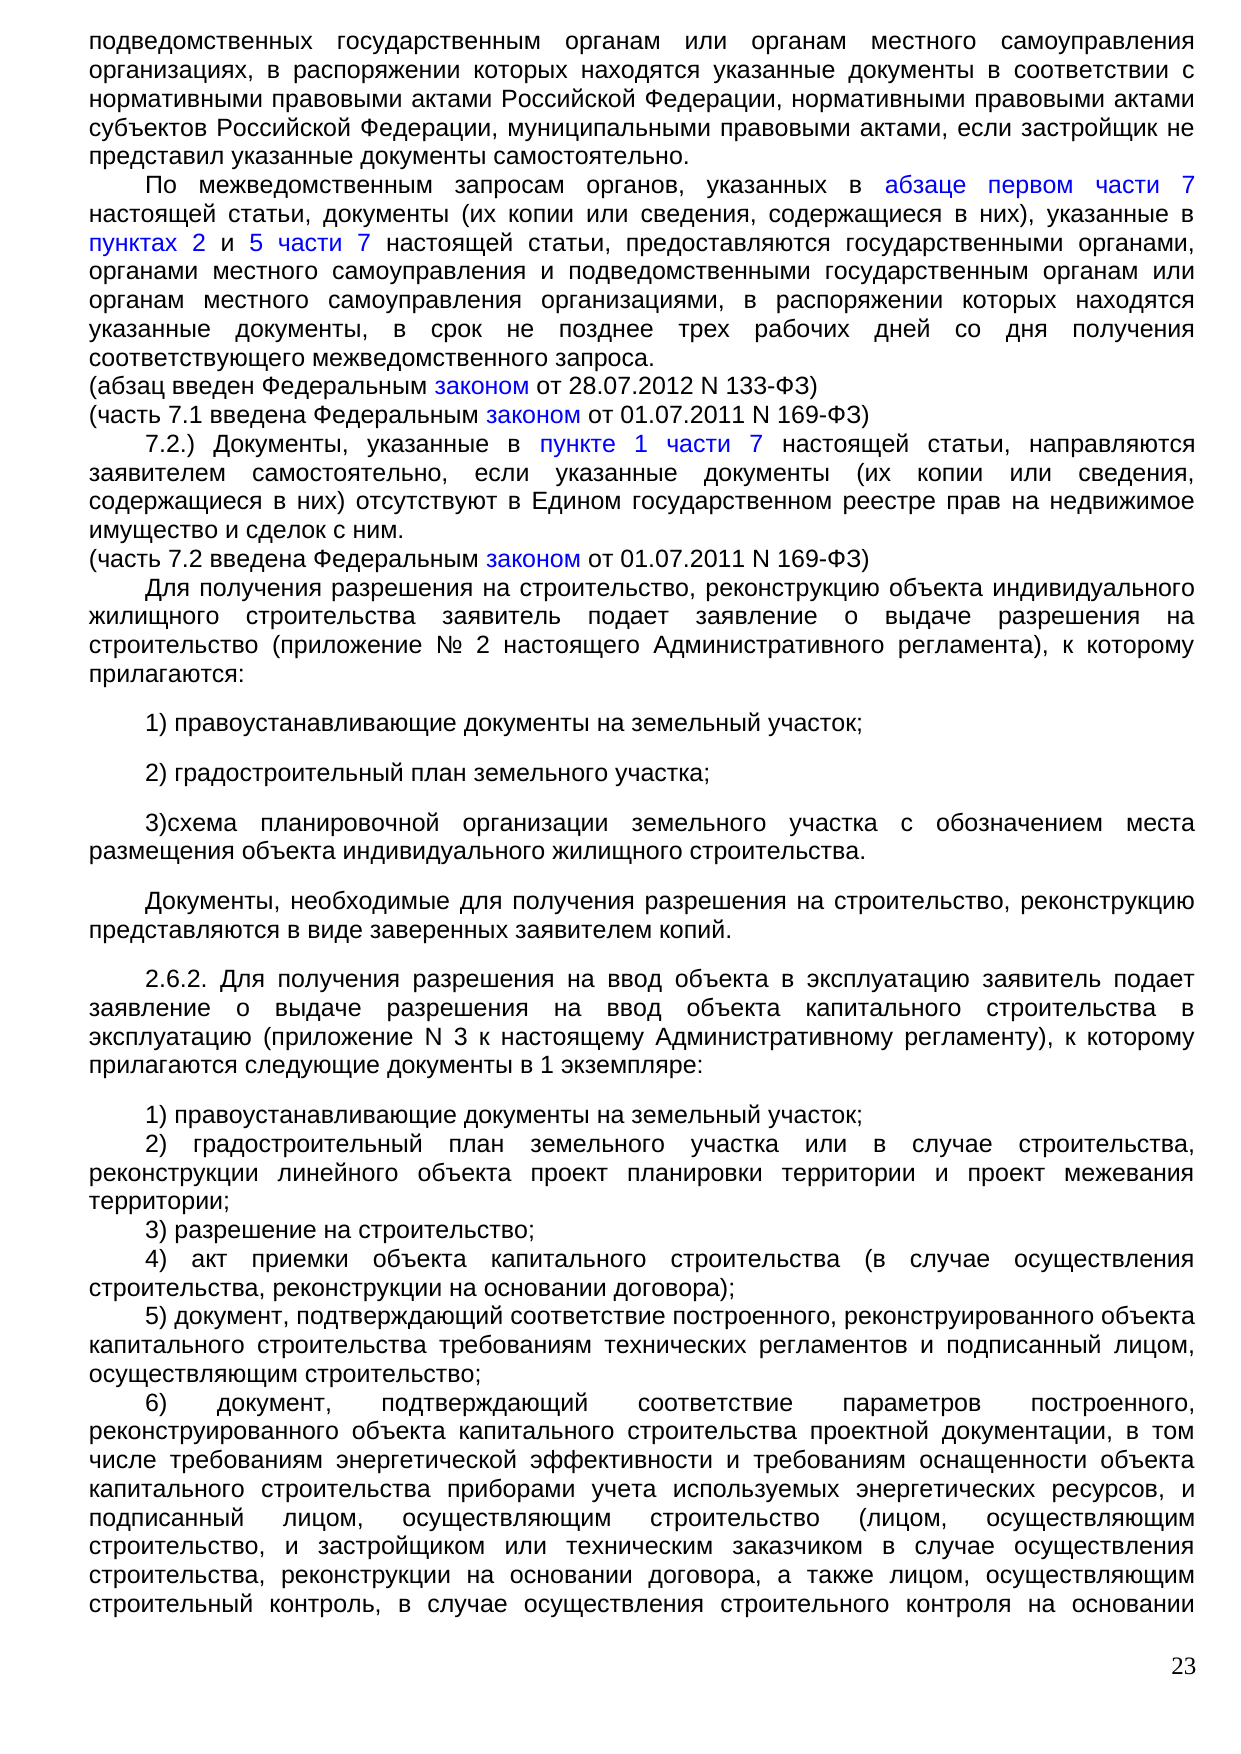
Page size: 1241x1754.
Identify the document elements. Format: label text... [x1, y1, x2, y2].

text (абзац введен Федеральным законом от 28.07.2012 N 133-ФЗ) [89, 371, 1196, 400]
text 2) градостроительный план земельного участка; [89, 758, 1196, 787]
text По межведомственным запросам органов, указанных в абзаце первом части 7 настоящей статьи, документы (их копии или сведения, содержащиеся в них), указанные в пунктах 2 и 5 части 7 настоящей статьи, предоставляются государственными органами, органами местного самоуправления и подведомственными государственным органам или органам местного самоуправления организациями, в распоряжении которых находятся указанные документы, в срок не позднее трех рабочих дней со дня получения соответствующего межведомственного запроса. [89, 170, 1196, 371]
text 3)схема планировочной организации земельного участка с обозначением места размещения объекта индивидуального жилищного строительства. [89, 808, 1196, 865]
text 2.6.2. Для получения разрешения на ввод объекта в эксплуатацию заявитель подает заявление о выдаче разрешения на ввод объекта капитального строительства в эксплуатацию (приложение N 3 к настоящему Административному регламенту), к которому прилагаются следующие документы в 1 экземпляре: [89, 964, 1196, 1079]
text 1) правоустанавливающие документы на земельный участок; [89, 708, 1196, 737]
text Документы, необходимые для получения разрешения на строительство, реконструкцию представляются в виде заверенных заявителем копий. [89, 886, 1196, 943]
text Для получения разрешения на строительство, реконструкцию объекта индивидуального жилищного строительства заявитель подает заявление о выдаче разрешения на строительство (приложение № 2 настоящего Административного регламента), к которому прилагаются: [89, 573, 1196, 688]
text 3) разрешение на строительство; [89, 1215, 1196, 1244]
text 1) правоустанавливающие документы на земельный участок; [89, 1100, 1196, 1129]
text 5) документ, подтверждающий соответствие построенного, реконструированного объекта капитального строительства требованиям технических регламентов и подписанный лицом, осуществляющим строительство; [89, 1301, 1196, 1388]
text (часть 7.2 введена Федеральным законом от 01.07.2011 N 169-ФЗ) [89, 544, 1196, 573]
text 2) градостроительный план земельного участка или в случае строительства, реконструкции линейного объекта проект планировки территории и проект межевания территории; [89, 1129, 1196, 1215]
text (часть 7.1 введена Федеральным законом от 01.07.2011 N 169-ФЗ) [89, 400, 1196, 429]
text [89, 26, 1196, 170]
text 4) акт приемки объекта капитального строительства (в случае осуществления строительства, реконструкции на основании договора); [89, 1244, 1196, 1301]
text 7.2.) Документы, указанные в пункте 1 части 7 настоящей статьи, направляются заявителем самостоятельно, если указанные документы (их копии или сведения, содержащиеся в них) отсутствуют в Едином государственном реестре прав на недвижимое имущество и сделок с ним. [89, 429, 1196, 544]
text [89, 1388, 1196, 1618]
